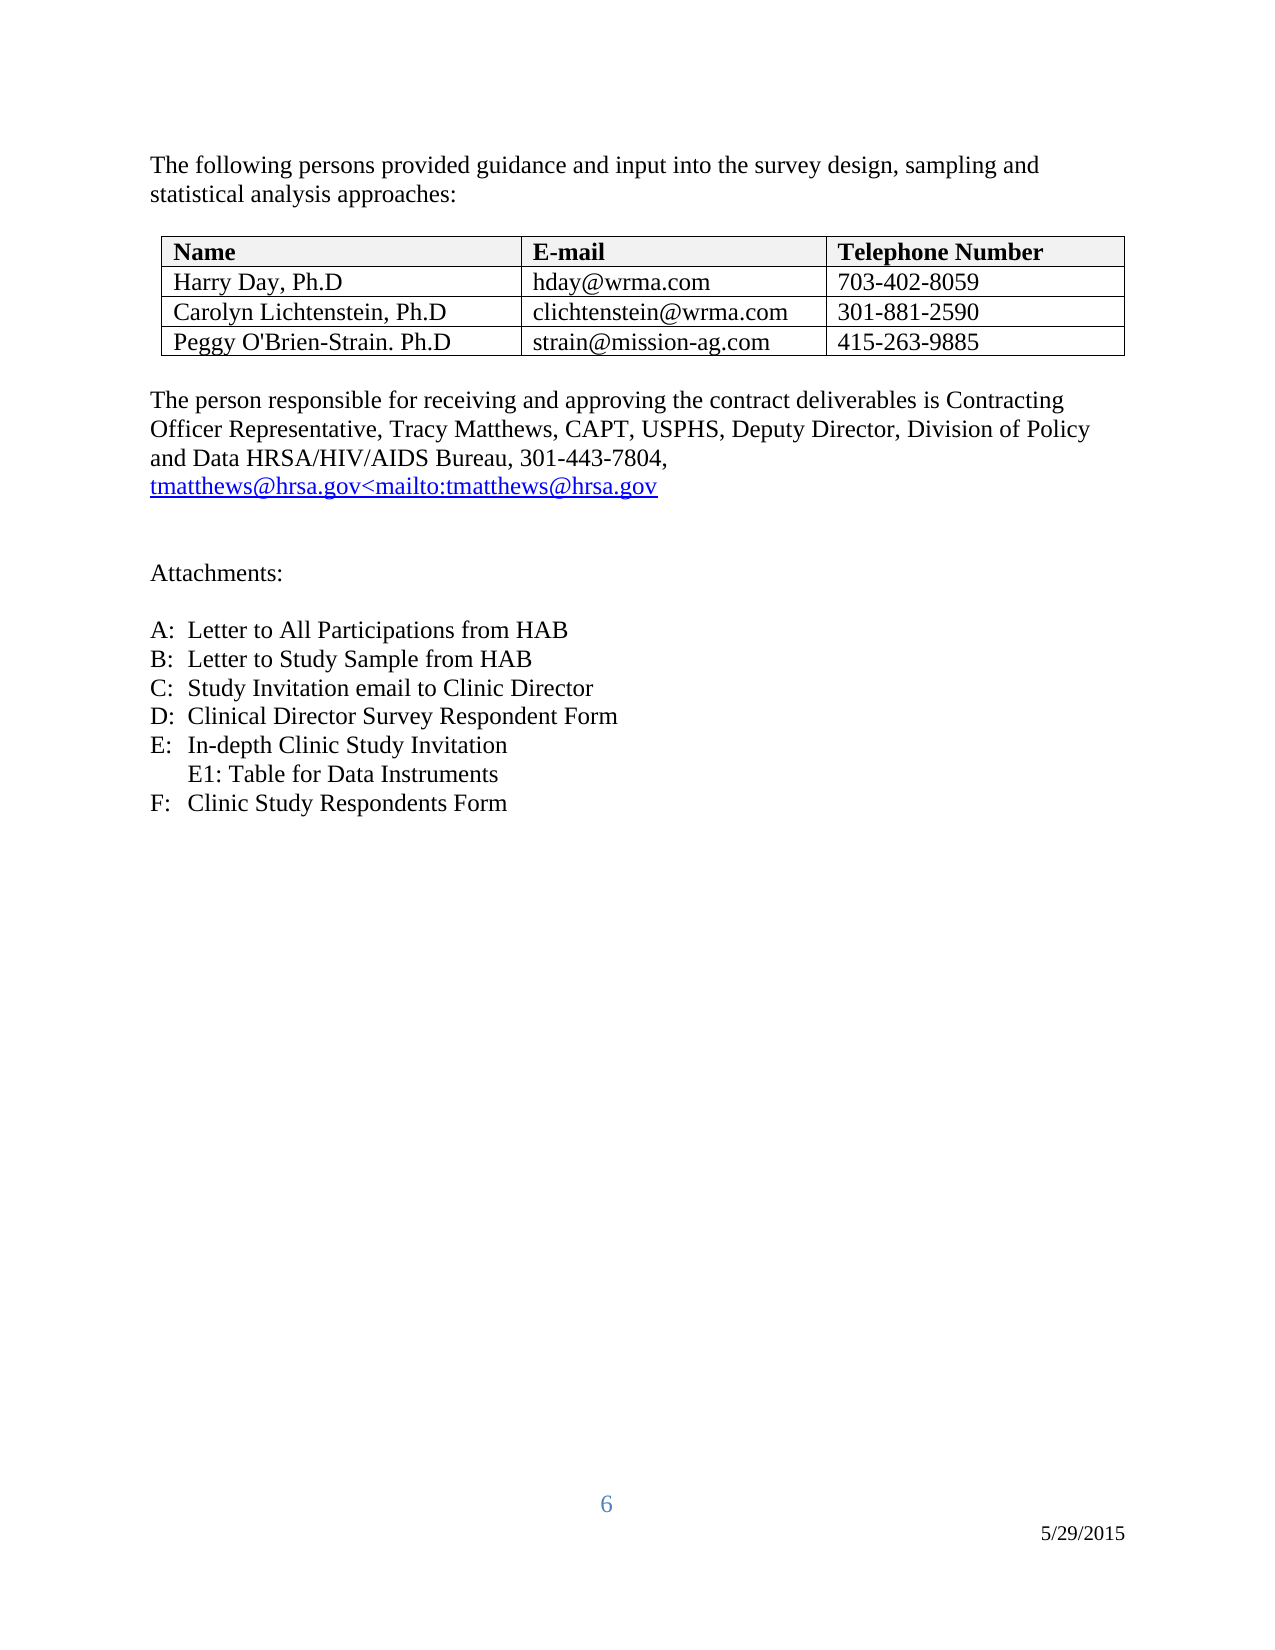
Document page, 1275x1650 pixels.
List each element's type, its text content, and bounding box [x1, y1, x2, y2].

table_cell 301-881-2590 [827, 297, 1124, 326]
table_cell Carolyn Lichtenstein, Ph.D [162, 297, 521, 326]
text D: Clinical Director Survey Respondent Form [150, 701, 1125, 730]
text E: In-depth Clinic Study Invitation [150, 730, 1125, 759]
table_cell hday@wrma.com [522, 267, 826, 296]
table_cell Peggy O'Brien-Strain. Ph.D [162, 327, 521, 355]
table_cell strain@mission-ag.com [522, 327, 826, 355]
text F: Clinic Study Respondents Form [150, 788, 1125, 816]
table_header Telephone Number [827, 237, 1124, 266]
text The following persons provided guidance and input into the survey design, sampling and statistical analysis approaches: [150, 150, 1125, 207]
text The person responsible for receiving and approving the contract deliverables is Contracting Officer Representative, Tracy Matthews, CAPT, USPHS, Deputy Director, Division of Policy and Data HRSA/HIV/AIDS Bureau, 301-443-7804, tmatthews@hrsa.gov<mailto:tmatthews@hrsa.gov [150, 385, 1125, 500]
table_cell 415-263-9885 [827, 327, 1124, 355]
text Attachments: [150, 558, 1125, 586]
table_cell clichtenstein@wrma.com [522, 297, 826, 326]
table_cell Harry Day, Ph.D [162, 267, 521, 296]
text A: Letter to All Participations from HAB [150, 615, 1125, 644]
table_cell 703-402-8059 [827, 267, 1124, 296]
table_header Name [162, 237, 521, 266]
text B: Letter to Study Sample from HAB [150, 644, 1125, 673]
text C: Study Invitation email to Clinic Director [150, 673, 1125, 701]
table_header E-mail [522, 237, 826, 266]
text E1: Table for Data Instruments [150, 759, 1125, 788]
